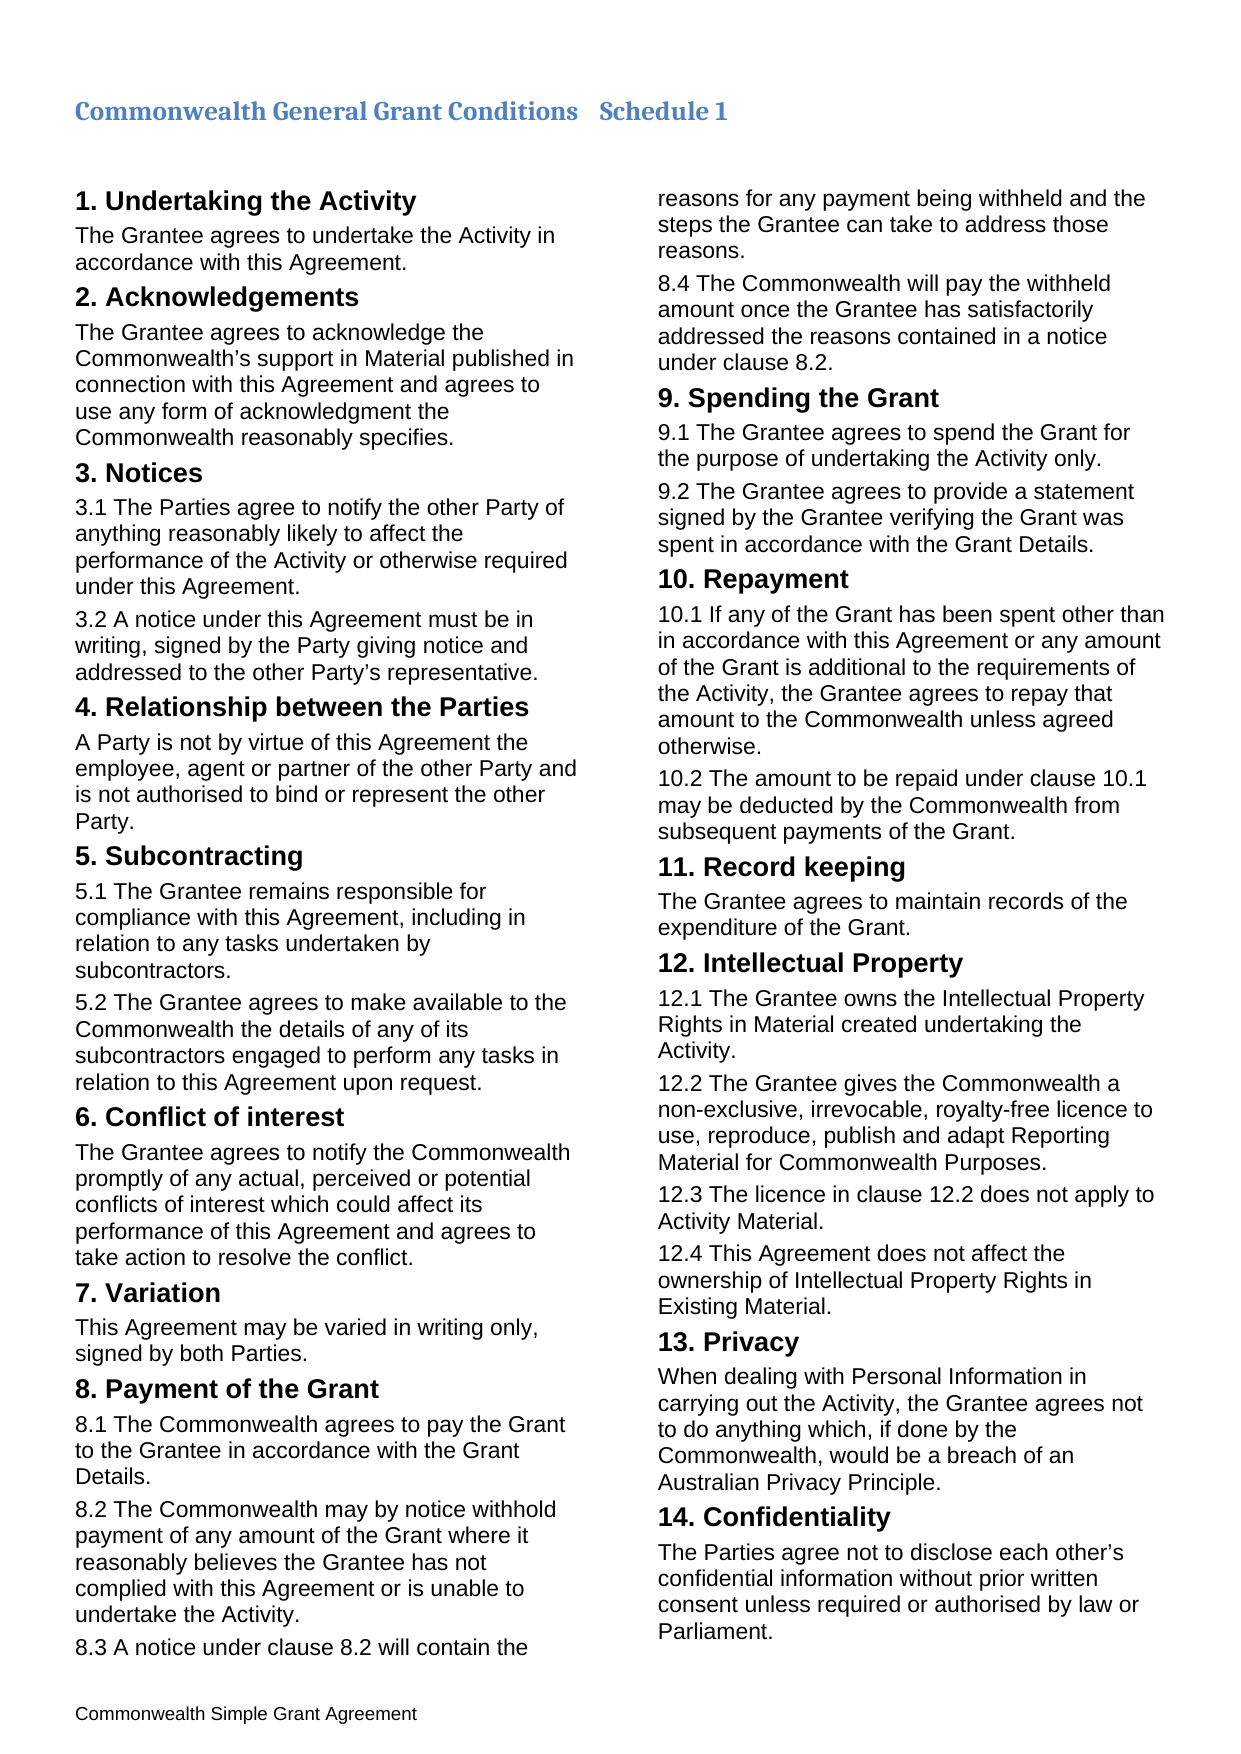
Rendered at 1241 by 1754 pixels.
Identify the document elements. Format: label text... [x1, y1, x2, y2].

text 12. Intellectual Property [658, 947, 1165, 978]
text 6. Conflict of interest [75, 1101, 583, 1132]
text 9.1 The Grantee agrees to spend the Grant for the purpose of undertaking the Activity only. [658, 419, 1165, 472]
text 12.1 The Grantee owns the Intellectual Property Rights in Material created undertaking the Activity. [658, 984, 1165, 1063]
text The Grantee agrees to acknowledge the Commonwealth’s support in Material published in connection with this Agreement and agrees to use any form of acknowledgment the Commonwealth reasonably specifies. [75, 318, 583, 450]
text When dealing with Personal Information in carrying out the Activity, the Grantee agrees not to do anything which, if done by the Commonwealth, would be a breach of an Australian Privacy Principle. [658, 1363, 1165, 1495]
text 8.1 The Commonwealth agrees to pay the Grant to the Grantee in accordance with the Grant Details. [75, 1411, 583, 1489]
text 9.2 The Grantee agrees to provide a statement signed by the Grantee verifying the Grant was spent in accordance with the Grant Details. [658, 478, 1165, 557]
text 3.1 The Parties agree to notify the other Party of anything reasonably likely to affect the performance of the Activity or otherwise required under this Agreement. [75, 494, 583, 599]
text 3.2 A notice under this Agreement must be in writing, signed by the Party giving notice and addressed to the other Party’s representative. [75, 606, 583, 685]
text 14. Confidentiality [658, 1501, 1165, 1532]
text 5. Subcontracting [75, 840, 583, 871]
text 9. Spending the Grant [658, 382, 1165, 413]
text 8. Payment of the Grant [75, 1373, 583, 1404]
text The Grantee agrees to maintain records of the expenditure of the Grant. [658, 888, 1165, 941]
text 1. Undertaking the Activity [75, 184, 583, 216]
text 12.3 The licence in clause 12.2 does not apply to Activity Material. [658, 1181, 1165, 1234]
text The Grantee agrees to undertake the Activity in accordance with this Agreement. [75, 222, 583, 275]
text 10. Repayment [658, 563, 1165, 594]
text 10.2 The amount to be repaid under clause 10.1 may be deducted by the Commonwealth from subsequent payments of the Grant. [658, 765, 1165, 844]
text 5.2 The Grantee agrees to make available to the Commonwealth the details of any of its subcontractors engaged to perform any tasks in relation to this Agreement upon request. [75, 989, 583, 1095]
text 8.4 The Commonwealth will pay the withheld amount once the Grantee has satisfactorily addressed the reasons contained in a notice under clause 8.2. [658, 270, 1165, 375]
text This Agreement may be varied in writing only, signed by both Parties. [75, 1314, 583, 1367]
text 10.1 If any of the Grant has been spent other than in accordance with this Agreement or any amount of the Grant is additional to the requirements of the Activity, the Grantee agrees to repay that amount to the Commonwealth unless agreed otherwise. [658, 601, 1165, 759]
text 12.4 This Agreement does not affect the ownership of Intellectual Property Rights in Existing Material. [658, 1240, 1165, 1319]
text 2. Acknowledgements [75, 281, 583, 312]
text 12.2 The Grantee gives the Commonwealth a non-exclusive, irrevocable, royalty-free licence to use, reproduce, publish and adapt Reporting Material for Commonwealth Purposes. [658, 1070, 1165, 1175]
text 4. Relationship between the Parties [75, 691, 583, 722]
text 13. Privacy [658, 1326, 1165, 1357]
text 7. Variation [75, 1277, 583, 1308]
text 8.2 The Commonwealth may by notice withhold payment of any amount of the Grant where it reasonably believes the Grantee has not complied with this Agreement or is unable to undertake the Activity. [75, 1496, 583, 1628]
text 3. Notices [75, 457, 583, 488]
text A Party is not by virtue of this Agreement the employee, agent or partner of the other Party and is not authorised to bind or represent the other Party. [75, 728, 583, 834]
text 11. Record keeping [658, 851, 1165, 882]
text 8.3 A notice under clause 8.2 will contain the reasons for any payment being withheld and the steps the Grantee can take to address those reasons. [75, 1634, 583, 1660]
text 8.3 A notice under clause 8.2 will contain the reasons for any payment being withheld and the steps the Grantee can take to address those reasons. [658, 184, 1165, 264]
text The Parties agree not to disclose each other’s confidential information without prior written consent unless required or authorised by law or Parliament. [658, 1539, 1165, 1644]
text The Grantee agrees to notify the Commonwealth promptly of any actual, perceived or potential conflicts of interest which could affect its performance of this Agreement and agrees to take action to resolve the conflict. [75, 1138, 583, 1270]
text 5.1 The Grantee remains responsible for compliance with this Agreement, including in relation to any tasks undertaken by subcontractors. [75, 878, 583, 983]
